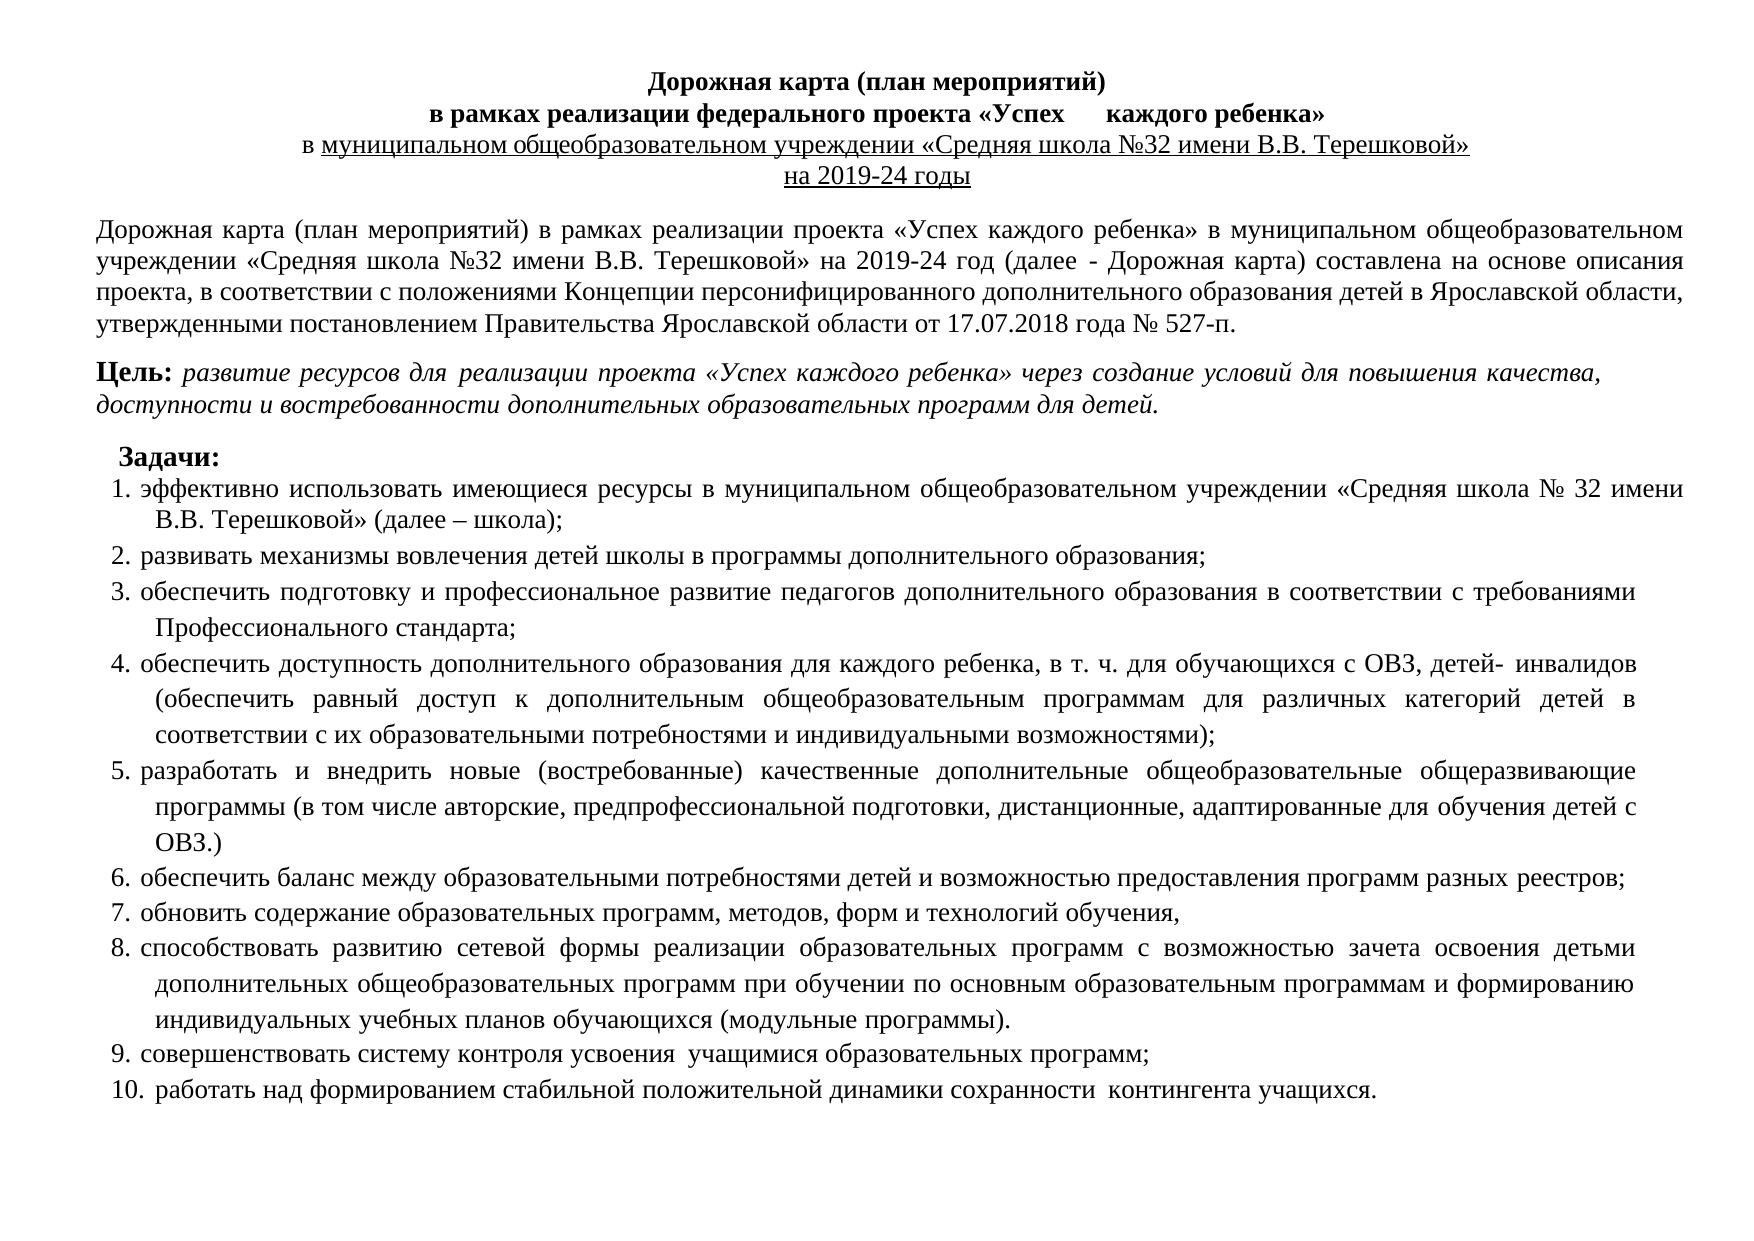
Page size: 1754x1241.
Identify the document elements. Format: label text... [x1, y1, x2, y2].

list разработать и внедрить новые (востребованные) качественные дополнительные общеобразовательные общеразвивающие программы (в том числе авторские, предпрофессиональной подготовки, дистанционные, адаптированные для обучения детей с ОВЗ.) [111, 754, 1636, 857]
text Цель: развитие ресурсов для реализации проекта «Успех каждого ребенка» через создание условий для повышения качества, доступности и востребованности дополнительных образовательных программ для детей. [96, 354, 1685, 419]
text Дорожная карта (план мероприятий) [139, 66, 1615, 97]
text на 2019-24 годы [139, 159, 1615, 190]
list развивать механизмы вовлечения детей школы в программы дополнительного образования; [111, 539, 1685, 570]
list совершенствовать систему контроля усвоения учащимися образовательных программ; [111, 1038, 1685, 1068]
list обеспечить баланс между образовательными потребностями детей и возможностью предоставления программ разных реестров; [111, 861, 1636, 892]
text в рамках реализации федерального проекта «Успех каждого ребенка» [139, 97, 1615, 128]
text Дорожная карта (план мероприятий) в рамках реализации проекта «Успех каждого ребенка» в муниципальном общеобразовательном учреждении «Средняя школа №32 имени В.В. Терешковой» на 2019-24 год (далее - Дорожная карта) составлена на основе описания проекта, в соответствии с положениями Концепции персонифицированного дополнительного образования детей в Ярославской области, утвержденными постановлением Правительства Ярославской области от 17.07.2018 года № 527-п. [96, 213, 1685, 338]
list обеспечить подготовку и профессиональное развитие педагогов дополнительного образования в соответствии с требованиями Профессионального стандарта; [111, 575, 1636, 642]
list способствовать развитию сетевой формы реализации образовательных программ с возможностью зачета освоения детьми дополнительных общеобразовательных программ при обучении по основным образовательным программам и формированию индивидуальных учебных планов обучающихся (модульные программы). [111, 931, 1636, 1034]
list обновить содержание образовательных программ, методов, форм и технологий обучения, [111, 897, 1685, 928]
text в муниципальном общеобразовательном учреждении «Средняя школа №32 имени В.В. Терешковой» [96, 128, 1676, 159]
list работать над формированием стабильной положительной динамики сохранности контингента учащихся. [111, 1073, 1685, 1104]
list обеспечить доступность дополнительного образования для каждого ребенка, в т. ч. для обучающихся с ОВЗ, детей- инвалидов (обеспечить равный доступ к дополнительным общеобразовательным программам для различных категорий детей в соответствии с их образовательными потребностями и индивидуальными возможностями); [111, 647, 1637, 749]
subtitle Задачи: [118, 439, 1685, 473]
list эффективно использовать имеющиеся ресурсы в муниципальном общеобразовательном учреждении «Средняя школа № 32 имени В.В. Терешковой» (далее – школа); [111, 473, 1685, 535]
